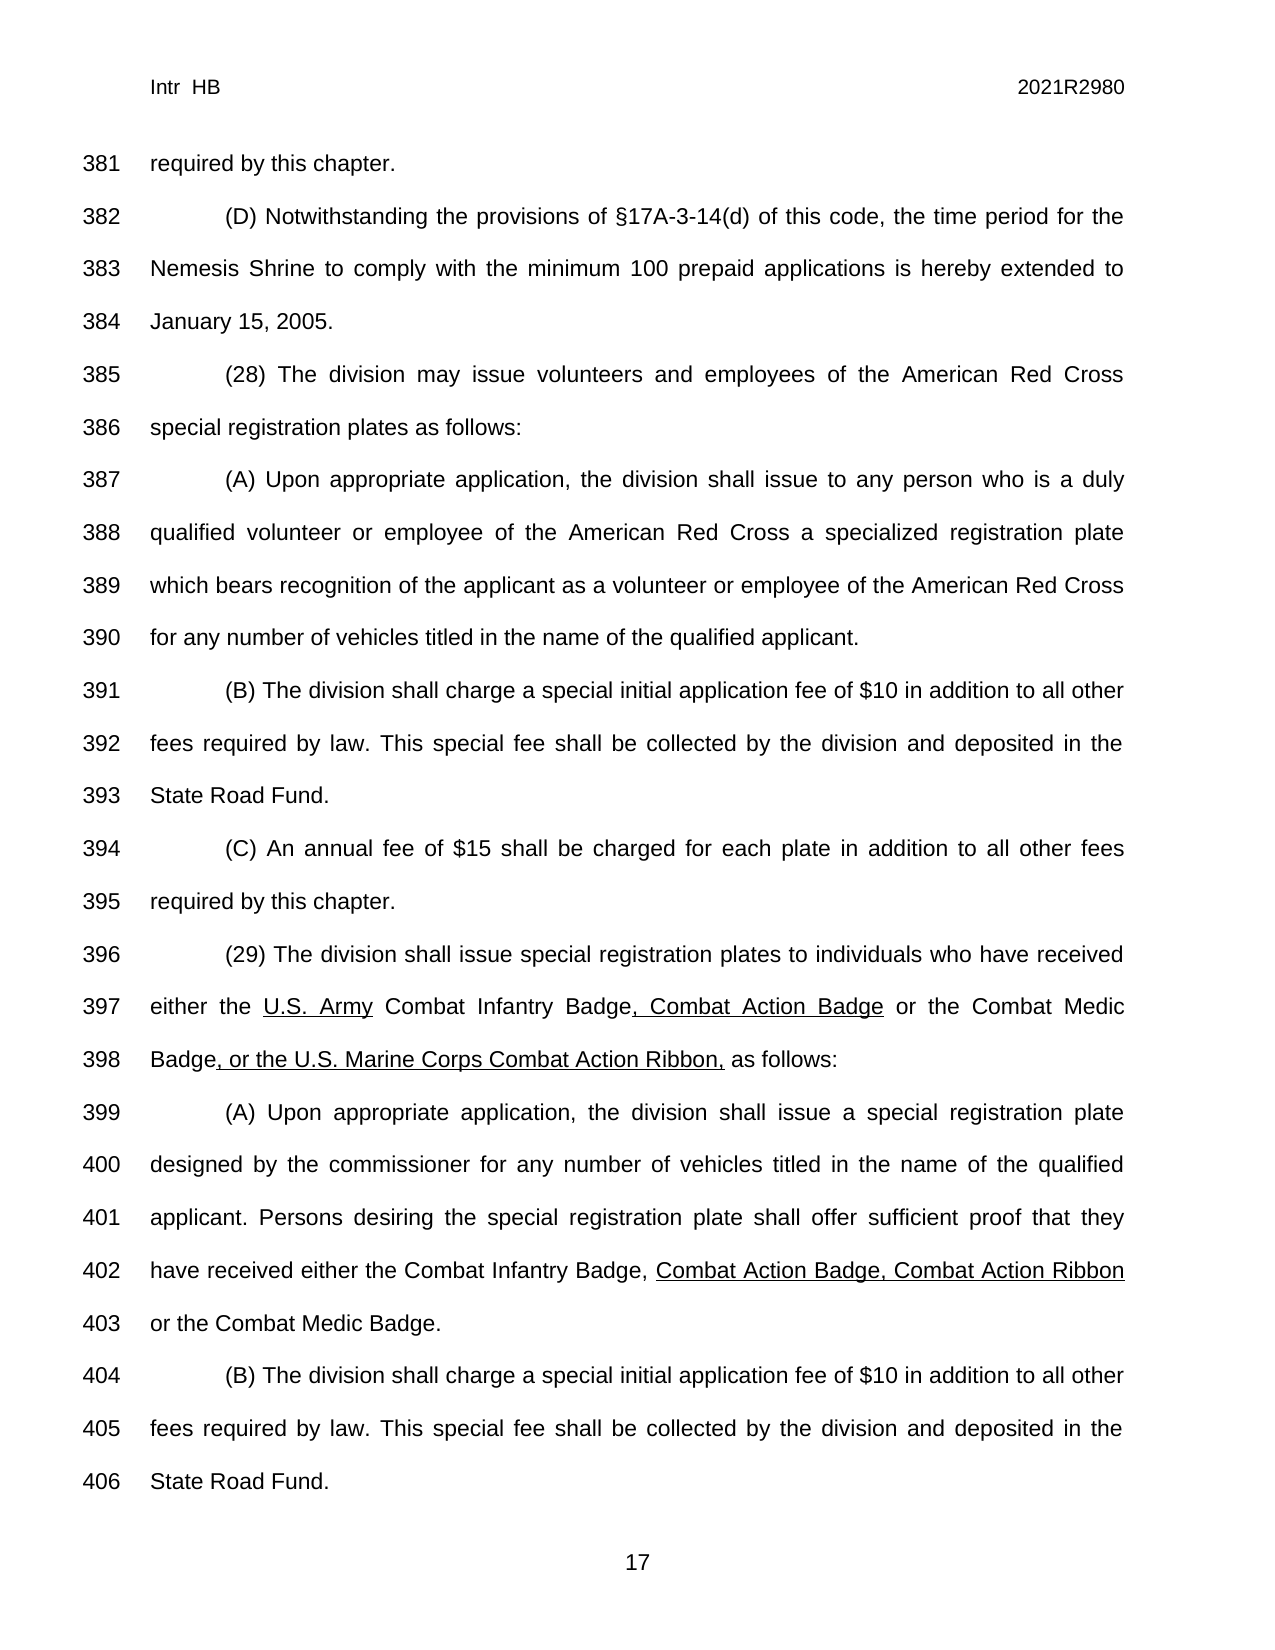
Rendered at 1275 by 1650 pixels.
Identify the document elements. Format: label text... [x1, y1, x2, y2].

text (A) Upon appropriate application, the division shall issue a special registration plate designed by the commissioner for any number of vehicles titled in the name of the qualified applicant. Persons desiring the special registration plate shall offer sufficient proof that they have received either the Combat Infantry Badge, Combat Action Badge, Combat Action Ribbon or the Combat Medic Badge. [150, 1099, 1125, 1336]
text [150, 150, 1125, 176]
text (29) The division shall issue special registration plates to individuals who have received either the U.S. Army Combat Infantry Badge, Combat Action Badge or the Combat Medic Badge, or the U.S. Marine Corps Combat Action Ribbon, as follows: [150, 941, 1125, 1072]
text (28) The division may issue volunteers and employees of the American Red Cross special registration plates as follows: [150, 361, 1125, 440]
text (C) An annual fee of $15 shall be charged for each plate in addition to all other fees required by this chapter. [150, 835, 1125, 914]
text (D) Notwithstanding the provisions of §17A-3-14(d) of this code, the time period for the Nemesis Shrine to comply with the minimum 100 prepaid applications is hereby extended to January 15, 2005. [150, 203, 1125, 334]
text (A) Upon appropriate application, the division shall issue to any person who is a duly qualified volunteer or employee of the American Red Cross a specialized registration plate which bears recognition of the applicant as a volunteer or employee of the American Red Cross for any number of vehicles titled in the name of the qualified applicant. [150, 466, 1125, 651]
